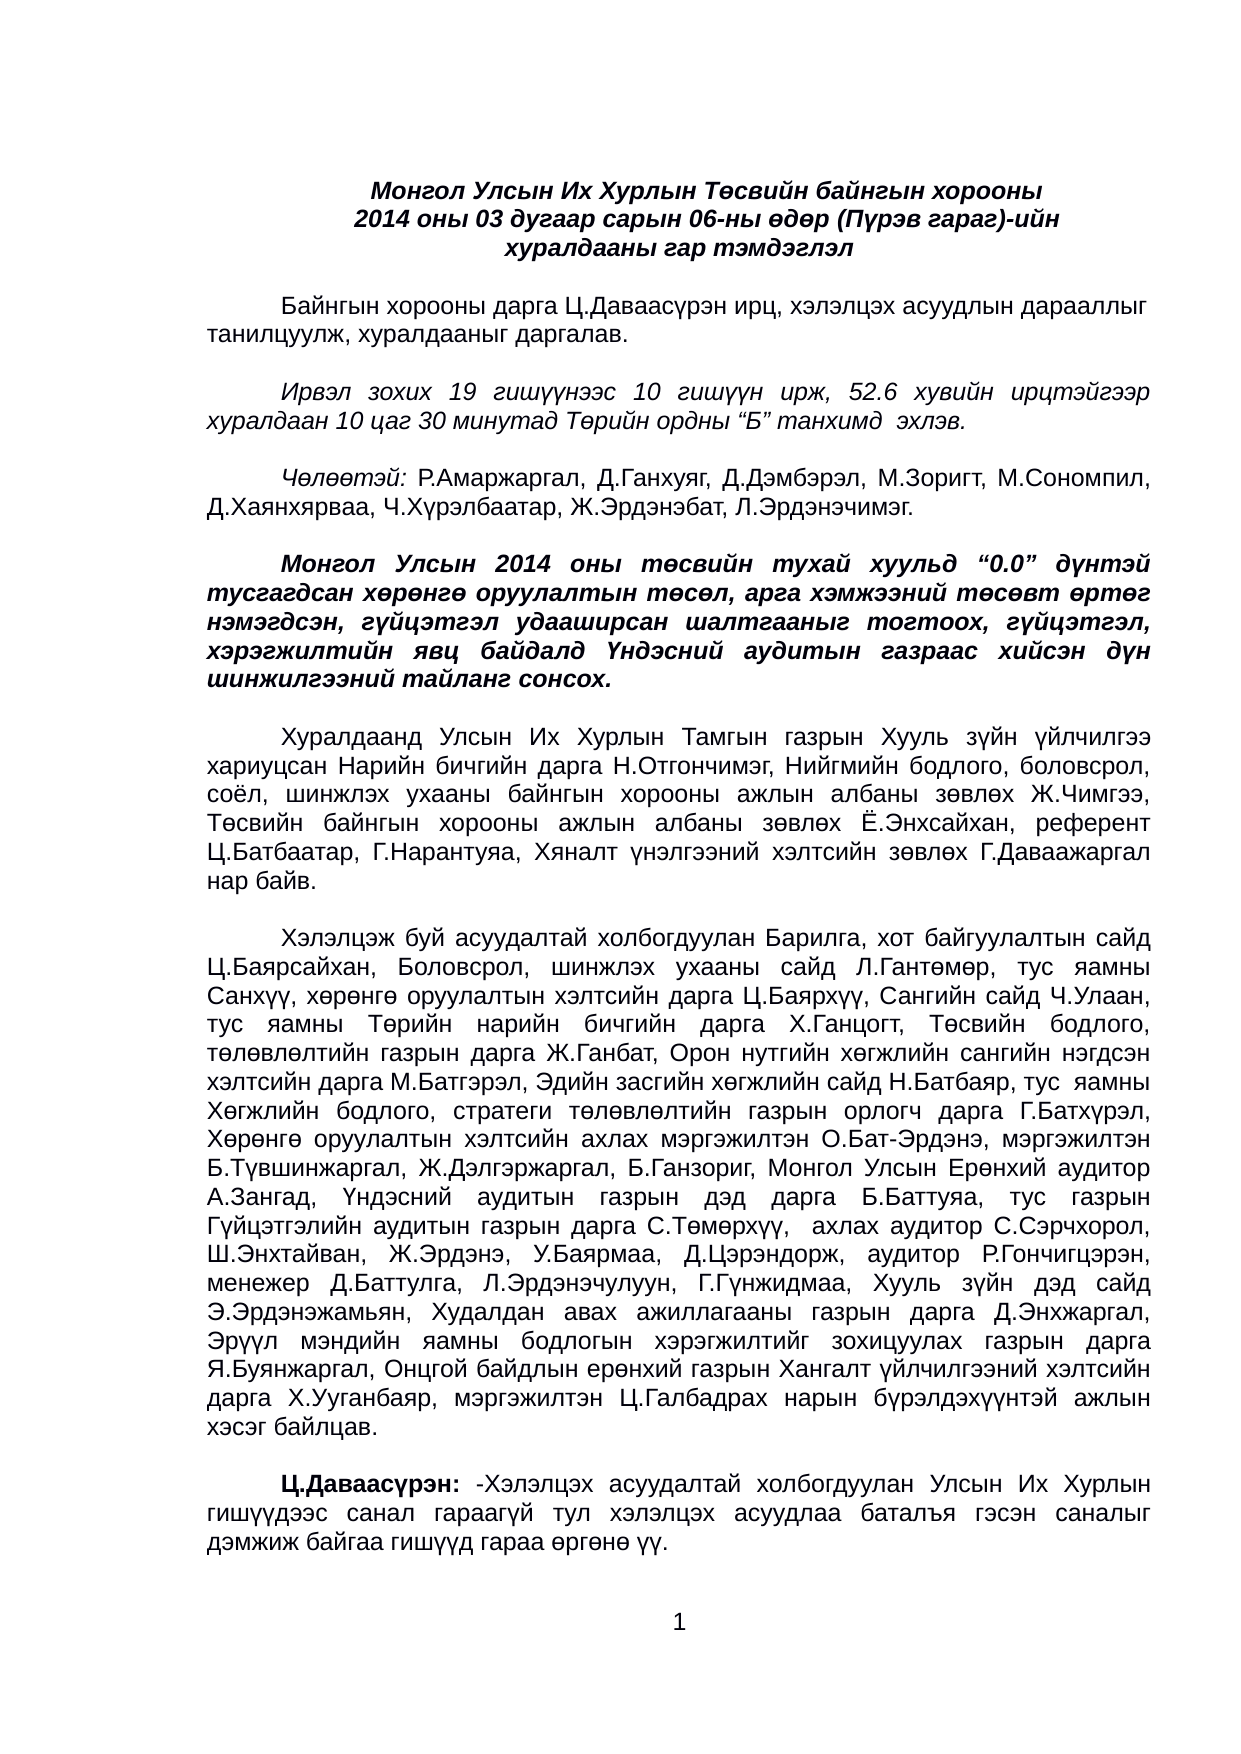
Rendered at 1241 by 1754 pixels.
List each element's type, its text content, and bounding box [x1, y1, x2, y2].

text Байнгын хорооны дарга Ц.Даваасүрэн ирц, хэлэлцэх асуудлын дарааллыг танилцуулж, хуралдааныг даргалав. [207, 291, 1152, 348]
text Ирвэл зохих 19 гишүүнээс 10 гишүүн ирж, 52.6 хувийн ирцтэйгээр хуралдаан 10 цаг 30 минутад Төрийн ордны “Б” танхимд эхлэв. [207, 377, 1152, 434]
text Хуралдаанд Улсын Их Хурлын Тамгын газрын Хууль зүйн үйлчилгээ хариуцсан Нарийн бичгийн дарга Н.Отгончимэг, Нийгмийн бодлого, боловсрол, соёл, шинжлэх ухааны байнгын хорооны ажлын албаны зөвлөх Ж.Чимгээ, Төсвийн байнгын хорооны ажлын албаны зөвлөх Ё.Энхсайхан, референт Ц.Батбаатар, Г.Нарантуяа, Хяналт үнэлгээний хэлтсийн зөвлөх Г.Даваажаргал нар байв. [207, 722, 1152, 894]
text Ц.Даваасүрэн: -Хэлэлцэх асуудалтай холбогдуулан Улсын Их Хурлын гишүүдээс санал гараагүй тул хэлэлцэх асуудлаа баталъя гэсэн саналыг дэмжиж байгаа гишүүд гараа өргөнө үү. [207, 1469, 1152, 1556]
text 2014 оны 03 дугаар сарын 06-ны өдөр (Пүрэв гараг)-ийн [207, 204, 1152, 233]
text Чөлөөтэй: Р.Амаржаргал, Д.Ганхуяг, Д.Дэмбэрэл, М.Зоригт, М.Сономпил, Д.Хаянхярваа, Ч.Хүрэлбаатар, Ж.Эрдэнэбат, Л.Эрдэнэчимэг. [207, 463, 1152, 521]
text Хэлэлцэж буй асуудалтай холбогдуулан Барилга, хот байгуулалтын сайд Ц.Баярсайхан, Боловсрол, шинжлэх ухааны сайд Л.Гантөмөр, тус яамны Санхүү, хөрөнгө оруулалтын хэлтсийн дарга Ц.Баярхүү, Сангийн сайд Ч.Улаан, тус яамны Төрийн нарийн бичгийн дарга Х.Ганцогт, Төсвийн бодлого, төлөвлөлтийн газрын дарга Ж.Ганбат, Орон нутгийн хөгжлийн сангийн нэгдсэн хэлтсийн дарга М.Батгэрэл, Эдийн засгийн хөгжлийн сайд Н.Батбаяр, тус яамны Хөгжлийн бодлого, стратеги төлөвлөлтийн газрын орлогч дарга Г.Батхүрэл, Хөрөнгө оруулалтын хэлтсийн ахлах мэргэжилтэн О.Бат-Эрдэнэ, мэргэжилтэн Б.Түвшинжаргал, Ж.Дэлгэржаргал, Б.Ганзориг, Монгол Улсын Ерөнхий аудитор А.Зангад, Үндэсний аудитын газрын дэд дарга Б.Баттуяа, тус газрын Гүйцэтгэлийн аудитын газрын дарга С.Төмөрхүү, ахлах аудитор С.Сэрчхорол, Ш.Энхтайван, Ж.Эрдэнэ, У.Баярмаа, Д.Цэрэндорж, аудитор Р.Гончигцэрэн, менежер Д.Баттулга, Л.Эрдэнэчулуун, Г.Гүнжидмаа, Хууль зүйн дэд сайд Э.Эрдэнэжамьян, Худалдан авах ажиллагааны газрын дарга Д.Энхжаргал, Эрүүл мэндийн яамны бодлогын хэрэгжилтийг зохицуулах газрын дарга Я.Буянжаргал, Онцгой байдлын ерөнхий газрын Хангалт үйлчилгээний хэлтсийн дарга Х.Ууганбаяр, мэргэжилтэн Ц.Галбадрах нарын бүрэлдэхүүнтэй ажлын хэсэг байлцав. [207, 923, 1152, 1441]
text Монгол Улсын 2014 оны төсвийн тухай хуульд “0.0” дүнтэй тусгагдсан хөрөнгө оруулалтын төсөл, арга хэмжээний төсөвт өртөг нэмэгдсэн, гүйцэтгэл удааширсан шалтгааныг тогтоох, гүйцэтгэл, хэрэгжилтийн явц байдалд Үндэсний аудитын газраас хийсэн дүн шинжилгээний тайланг сонсох. [207, 549, 1152, 693]
text хуралдааны гар тэмдэглэл [207, 233, 1152, 262]
text Монгол Улсын Их Хурлын Төсвийн байнгын хорооны [207, 176, 1152, 204]
